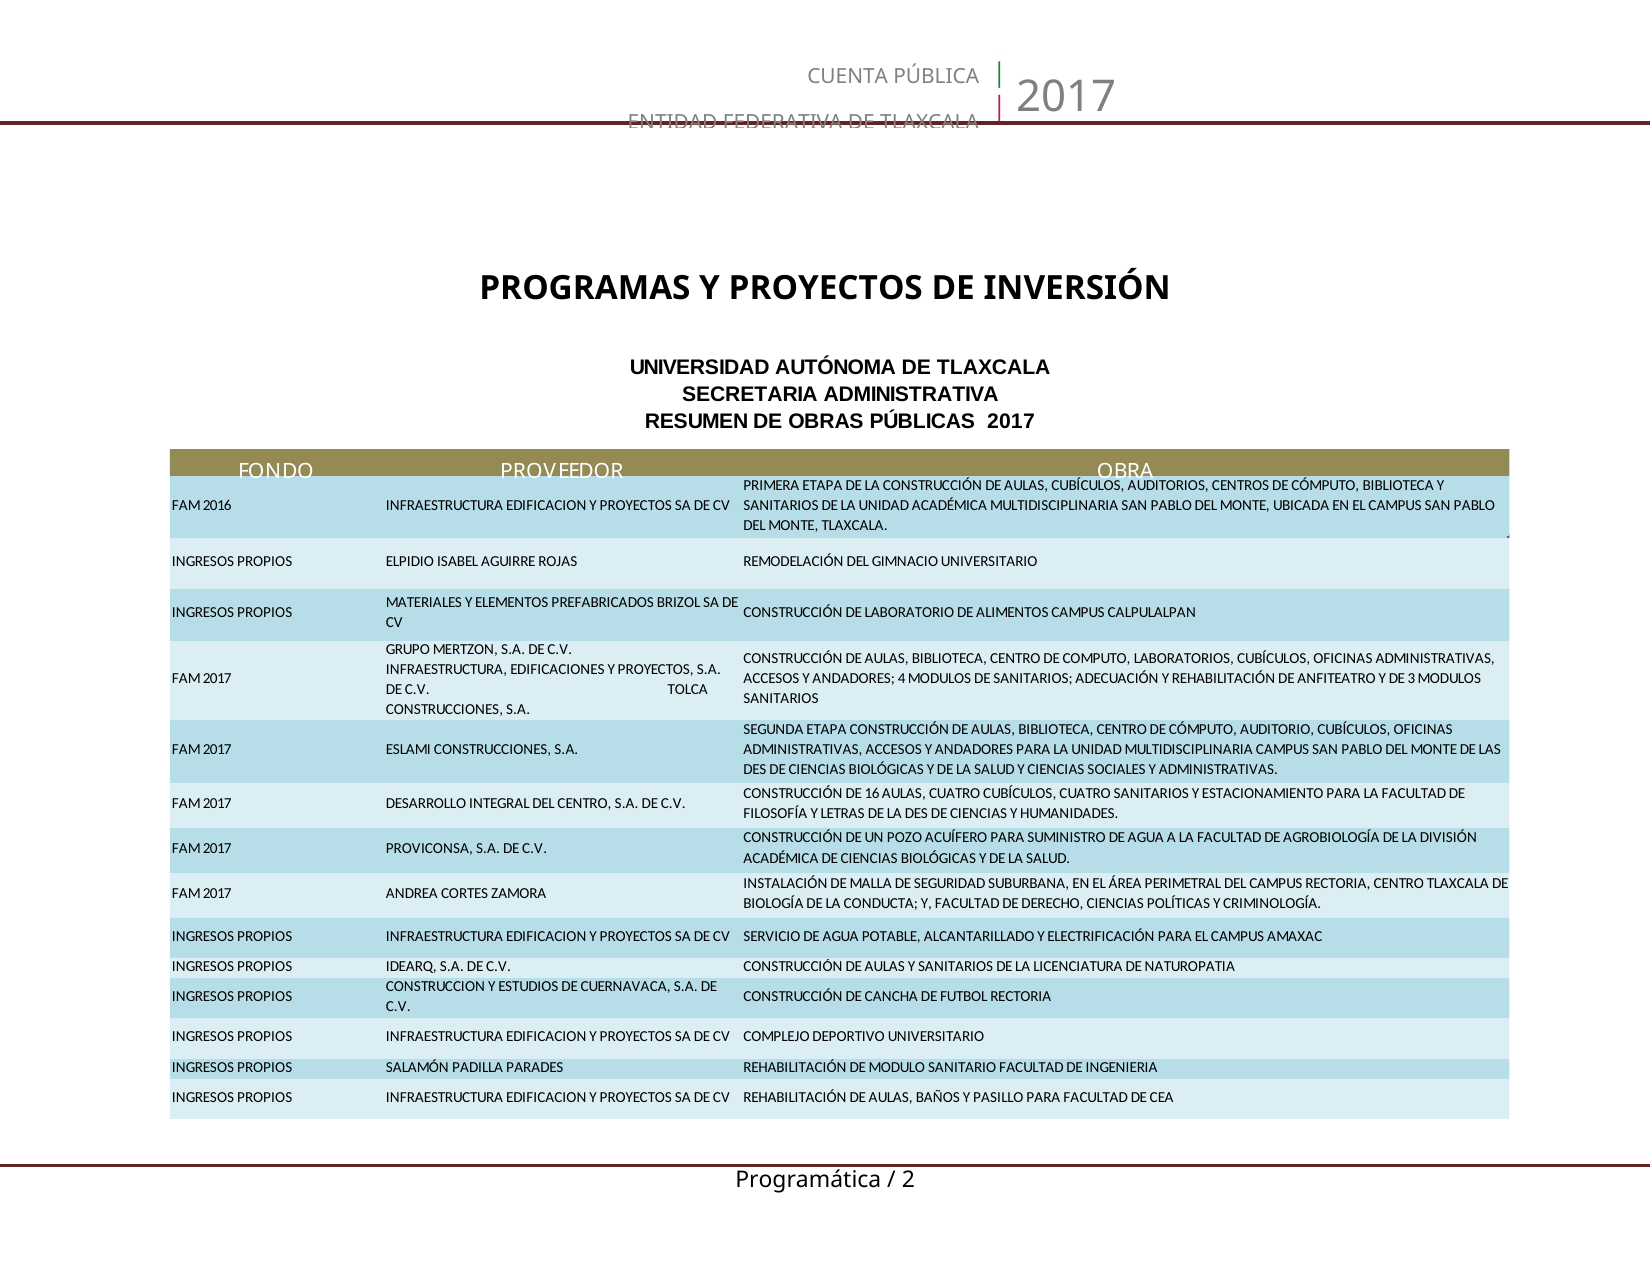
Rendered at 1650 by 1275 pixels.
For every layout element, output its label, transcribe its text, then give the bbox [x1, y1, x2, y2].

text PROGRAMAS Y PROYECTOS DE INVERSIÓN [112, 264, 1537, 310]
picture [993, 53, 1010, 121]
